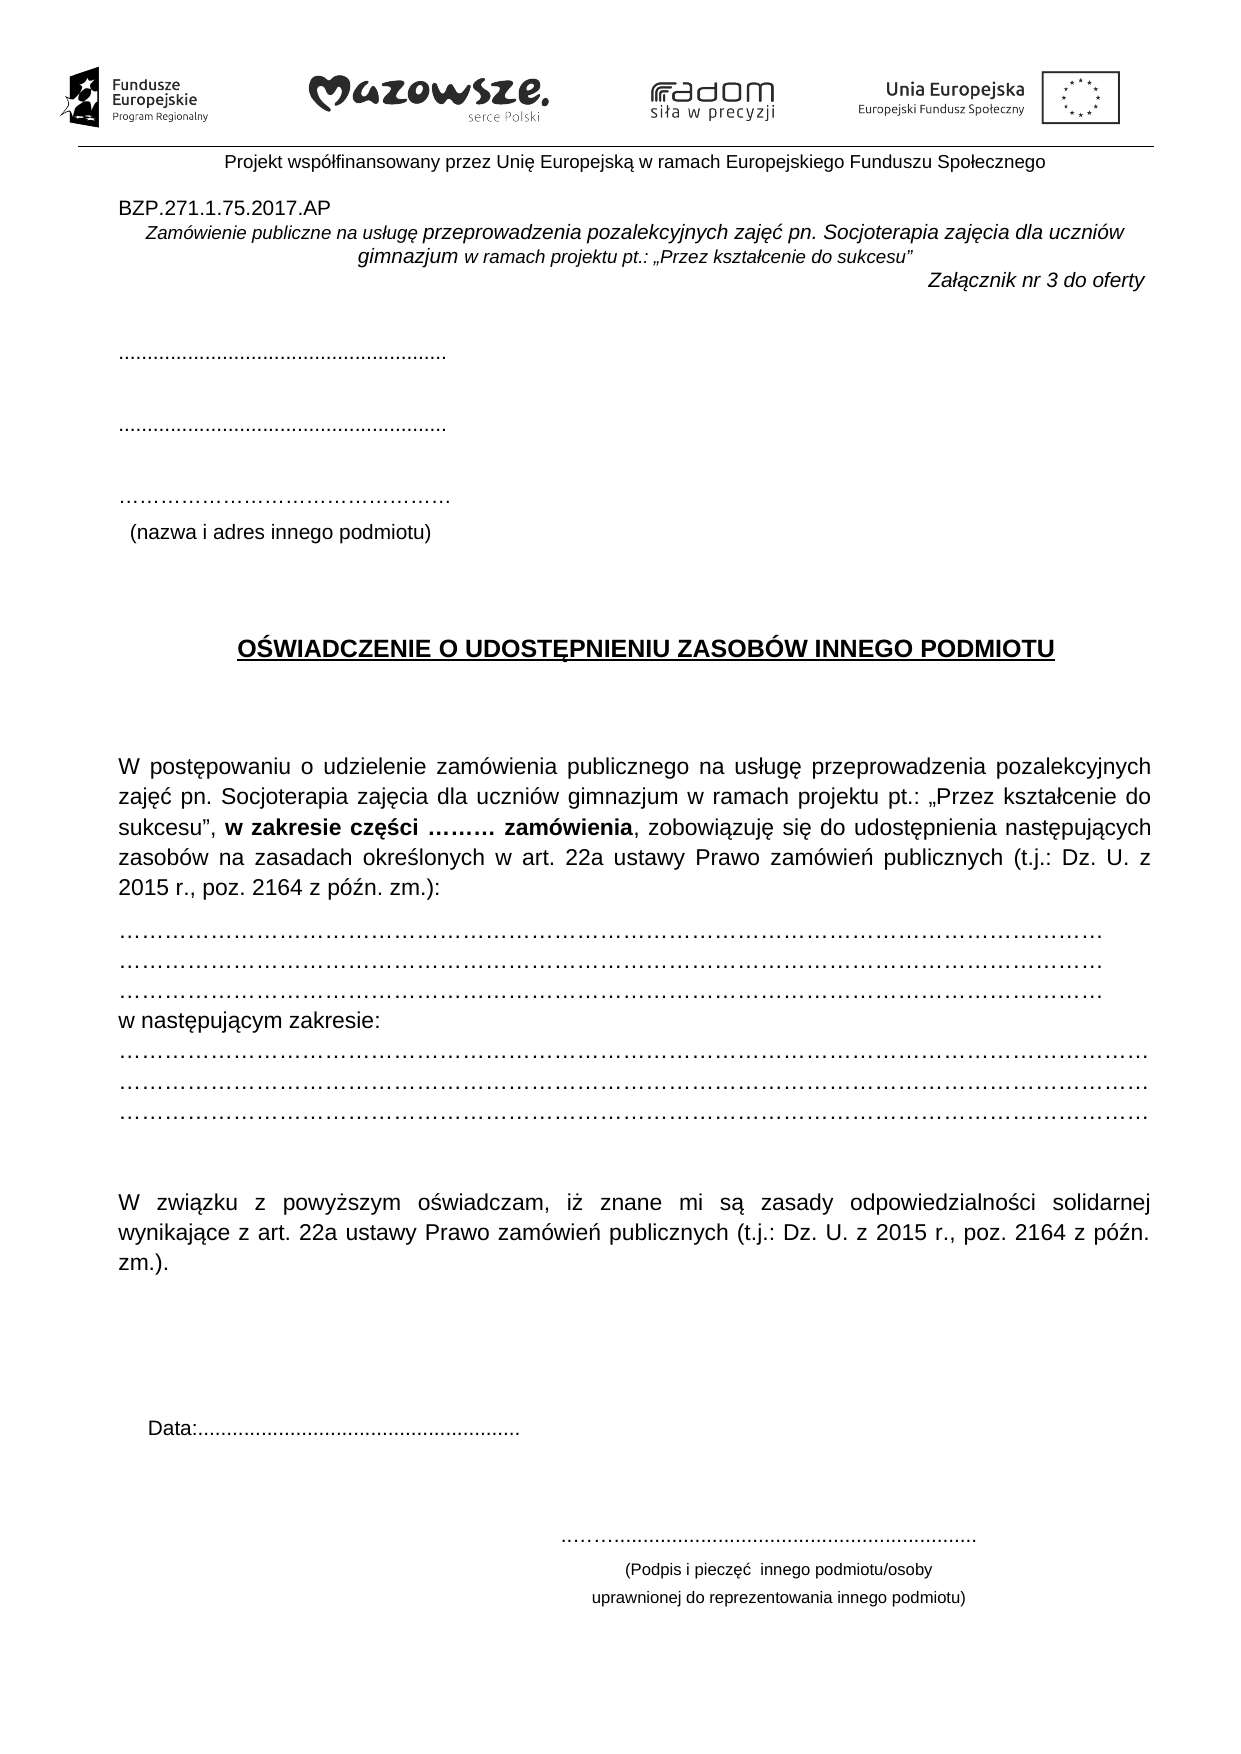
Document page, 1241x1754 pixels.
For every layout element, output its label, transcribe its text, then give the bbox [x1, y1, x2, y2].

text (Podpis i pieczęć innego podmiotu/osoby [118, 1559, 1144, 1578]
text W postępowaniu o udzielenie zamówienia publicznego na usługę przeprowadzenia pozalekcyjnych zajęć pn. Socjoterapia zajęcia dla uczniów gimnazjum w ramach projektu pt.: „Przez kształcenie do sukcesu”, w zakresie części ……… zamówienia, zobowiązuję się do udostępnienia następujących zasobów na zasadach określonych w art. 22a ustawy Prawo zamówień publicznych (t.j.: Dz. U. z 2015 r., poz. 2164 z późn. zm.): [118, 753, 1152, 900]
picture [0, 46, 1208, 152]
text ..……............................................................... [487, 1523, 1144, 1547]
text ......................................................... [118, 412, 1144, 436]
text ……………………………………………………………………………………………………………………………………………………………………………………………………………………………………………………………………………………………………………………………………………………………………… [118, 1037, 1152, 1124]
text Data:........................................................ [148, 1416, 1144, 1439]
text ………………………………………………………………………………………………………………… [118, 947, 1152, 973]
text ......................................................... [118, 340, 1144, 364]
text w następującym zakresie: [118, 1007, 1152, 1033]
text ………………………………………… [118, 483, 1144, 507]
text ………………………………………………………………………………………………………………… [118, 917, 1152, 943]
text OŚWIADCZENIE O UDOSTĘPNIENIU ZASOBÓW INNEGO PODMIOTU [148, 634, 1144, 663]
text ………………………………………………………………………………………………………………… [118, 977, 1152, 1003]
text (nazwa i adres innego podmiotu) [118, 519, 1144, 543]
text Załącznik nr 3 do oferty [118, 268, 1144, 292]
text W związku z powyższym oświadczam, iż znane mi są zasady odpowiedzialności solidarnej wynikające z art. 22a ustawy Prawo zamówień publicznych (t.j.: Dz. U. z 2015 r., poz. 2164 z późn. zm.). [118, 1188, 1152, 1275]
text uprawnionej do reprezentowania innego podmiotu) [118, 1588, 1144, 1607]
